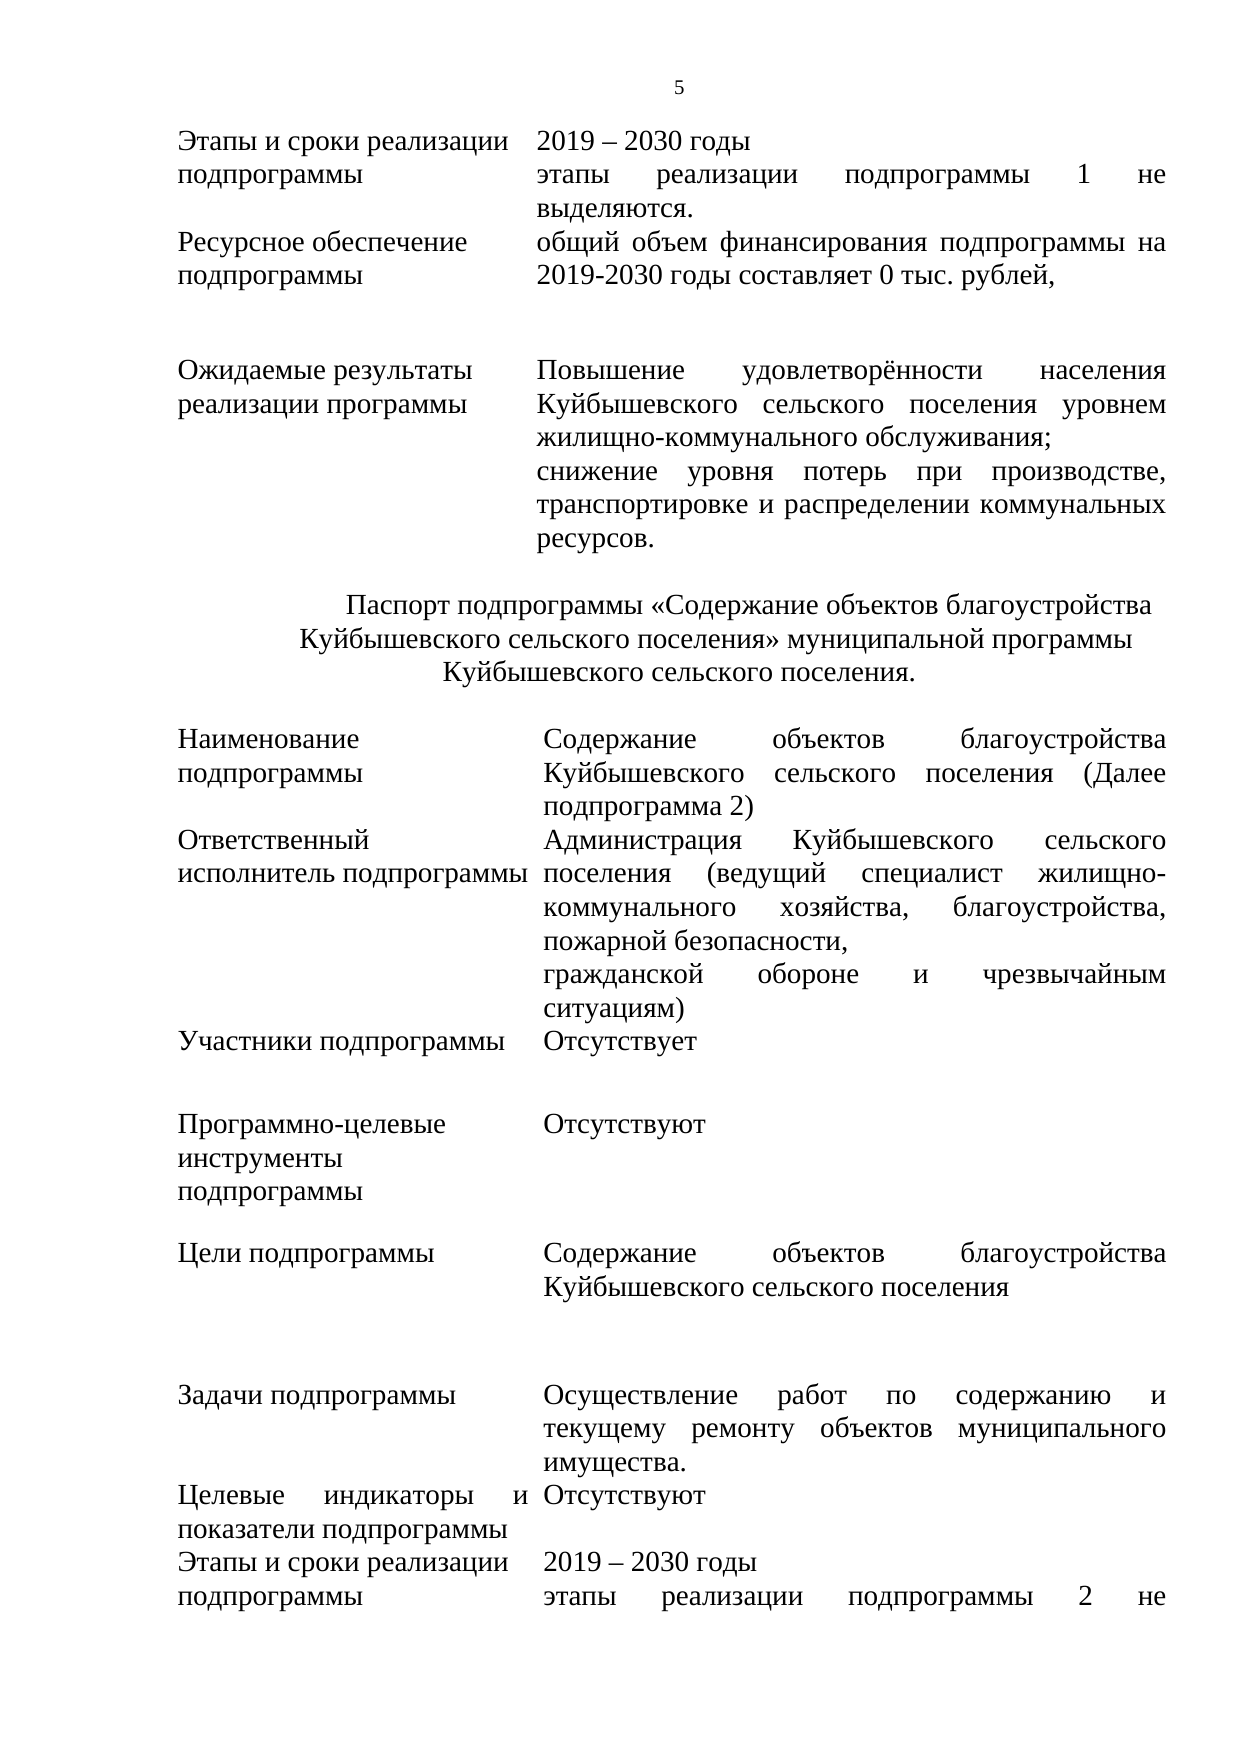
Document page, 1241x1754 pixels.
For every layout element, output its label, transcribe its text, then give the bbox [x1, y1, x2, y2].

table_header Наименование подпрограммы [170, 721, 536, 822]
table_cell Администрация Куйбышевского сельского поселения (ведущий специалист жилищно-коммунального хозяйства, благоустройства, пожарной безопасности, гражданской обороне и чрезвычайным ситуациям) [536, 822, 1174, 1023]
table_cell Цели подпрограммы [170, 1235, 536, 1377]
table_cell Задачи подпрограммы [170, 1377, 536, 1477]
table_cell Повышение удовлетворённости населения Куйбышевского сельского поселения уровнем жилищно-коммунального обслуживания; снижение уровня потерь при производстве, транспортировке и распределении коммунальных ресурсов. [529, 353, 1174, 554]
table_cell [170, 1545, 536, 1612]
table_cell 2019 – 2030 годы этапы реализации подпрограммы 1 не выделяются. [529, 123, 1174, 224]
table_cell Целевые индикаторы и показатели подпрограммы [170, 1478, 536, 1544]
table_cell Ответственный исполнитель подпрограммы [170, 822, 536, 1023]
table_cell Участники подпрограммы [170, 1023, 536, 1106]
table_cell Отсутствуют [536, 1106, 1174, 1235]
table_cell Осуществление работ по содержанию и текущему ремонту объектов муниципального имущества. [536, 1377, 1174, 1477]
table_cell Ресурсное обеспечение подпрограммы [170, 224, 529, 352]
table_cell Этапы и сроки реализации подпрограммы [170, 123, 529, 224]
table_cell Содержание объектов благоустройства Куйбышевского сельского поселения [536, 1235, 1174, 1377]
table_cell Программно-целевые инструменты подпрограммы [170, 1106, 536, 1235]
table_cell общий объем финансирования подпрограммы на 2019-2030 годы составляет 0 тыс. рублей, [529, 224, 1174, 352]
table_header Содержание объектов благоустройства Куйбышевского сельского поселения (Далее подпрограмма 2) [536, 721, 1174, 822]
table_cell Отсутствует [536, 1023, 1174, 1106]
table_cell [536, 1545, 1174, 1612]
table_cell Отсутствуют [536, 1478, 1174, 1544]
text Паспорт подпрограммы «Содержание объектов благоустройства [177, 587, 1181, 621]
text Куйбышевского сельского поселения» муниципальной программы Куйбышевского сельского поселения. [177, 621, 1181, 688]
table_cell Ожидаемые результаты реализации программы [170, 353, 529, 554]
